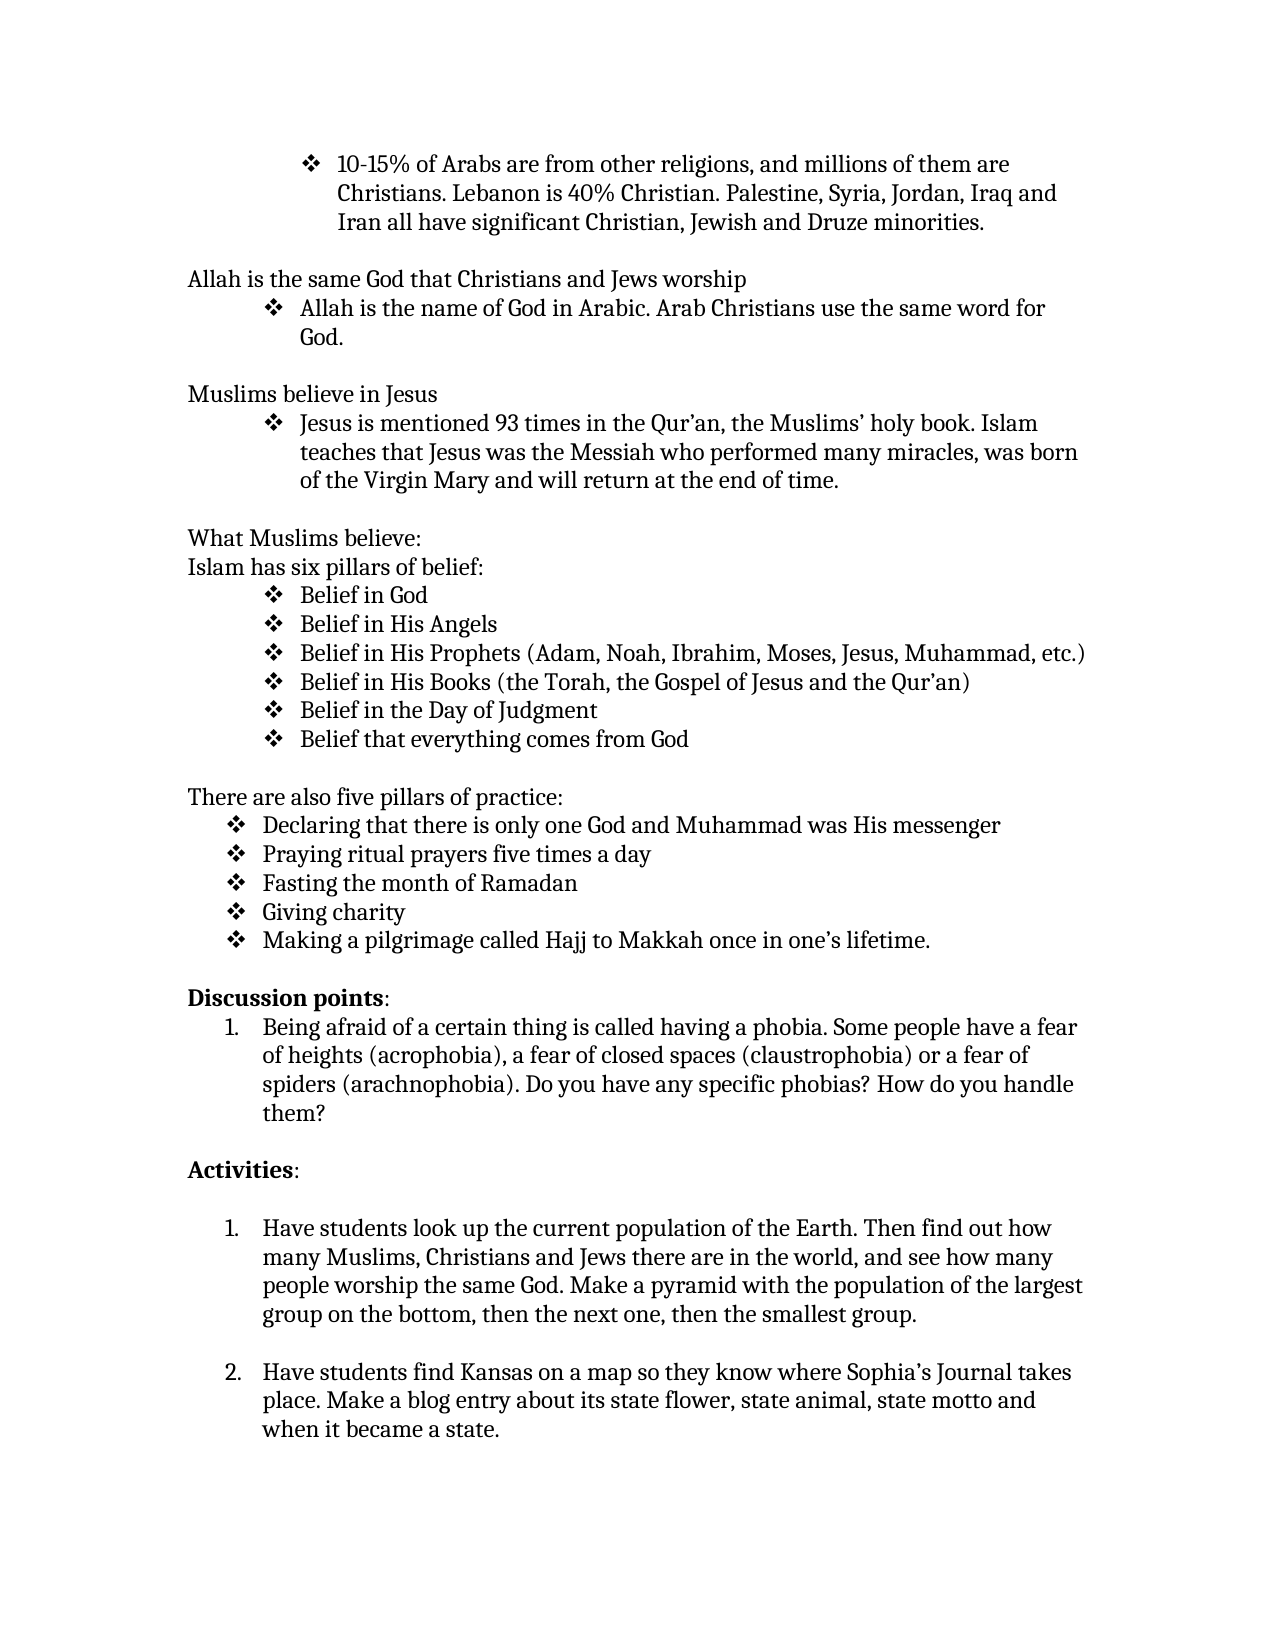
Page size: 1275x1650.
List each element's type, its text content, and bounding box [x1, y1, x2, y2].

list Belief in His Books (the Torah, the Gospel of Jesus and the Qur’an) [262, 667, 1087, 696]
list Jesus is mentioned 93 times in the Qur’an, the Muslims’ holy book. Islam teaches that Jesus was the Messiah who performed many miracles, was born of the Virgin Mary and will return at the end of time. [262, 409, 1087, 495]
text Islam has six pillars of belief: [187, 552, 1087, 581]
list Fasting the month of Ramadan [225, 869, 1087, 897]
list Giving charity [225, 897, 1087, 926]
list 10-15% of Arabs are from other religions, and millions of them are Christians. Lebanon is 40% Christian. Palestine, Syria, Jordan, Iraq and Iran all have significant Christian, Jewish and Druze minorities. [300, 150, 1087, 236]
text Activities: [187, 1156, 1087, 1185]
text Muslims believe in Jesus [187, 380, 1087, 409]
list Making a pilgrimage called Hajj to Makkah once in one’s lifetime. [225, 926, 1087, 955]
text What Muslims believe: [187, 524, 1087, 552]
list Have students find Kansas on a map so they know where Sophia’s Journal takes place. Make a blog entry about its state flower, state animal, state motto and when it became a state. [225, 1357, 1087, 1444]
list Praying ritual prayers five times a day [225, 840, 1087, 869]
list Being afraid of a certain thing is called having a phobia. Some people have a fear of heights (acrophobia), a fear of closed spaces (claustrophobia) or a fear of spiders (arachnophobia). Do you have any specific phobias? How do you handle them? [225, 1012, 1087, 1127]
list Belief in the Day of Judgment [262, 696, 1087, 725]
list Belief in His Angels [262, 610, 1087, 639]
list Allah is the name of God in Arabic. Arab Christians use the same word for God. [262, 294, 1087, 351]
list Have students look up the current population of the Earth. Then find out how many Muslims, Christians and Jews there are in the world, and see how many people worship the same God. Make a pyramid with the population of the largest group on the bottom, then the next one, then the smallest group. [225, 1214, 1087, 1329]
text Discussion points: [187, 984, 1087, 1012]
list Belief that everything comes from God [262, 725, 1087, 754]
list Belief in God [262, 581, 1087, 610]
text There are also five pillars of practice: [187, 782, 1087, 811]
text Allah is the same God that Christians and Jews worship [187, 265, 1087, 294]
list Belief in His Prophets (Adam, Noah, Ibrahim, Moses, Jesus, Muhammad, etc.) [262, 639, 1087, 667]
list Declaring that there is only one God and Muhammad was His messenger [225, 811, 1087, 840]
